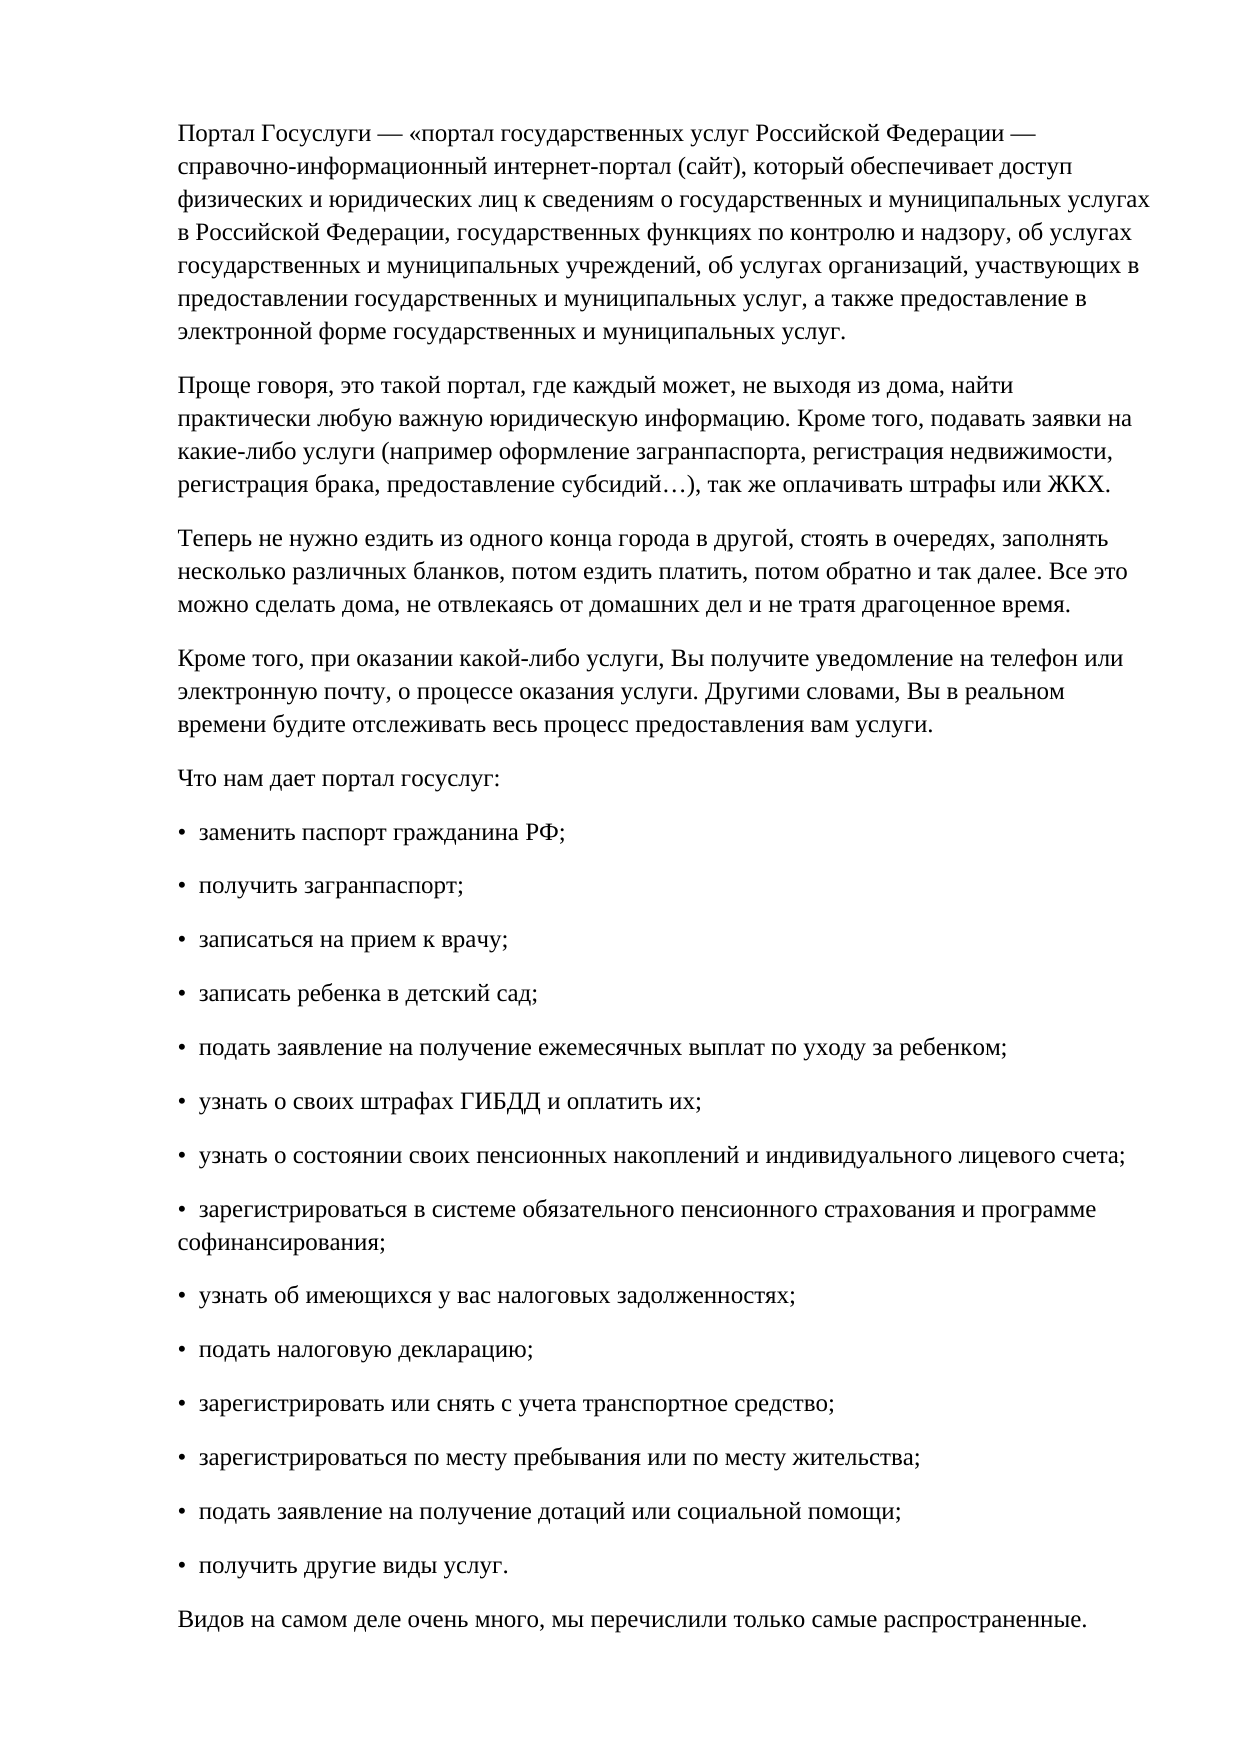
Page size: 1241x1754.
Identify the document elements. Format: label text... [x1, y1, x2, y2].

text Видов на самом деле очень много, мы перечислили только самые распространенные. [177, 1604, 1152, 1632]
text • зарегистрировать или снять с учета транспортное средство; [177, 1388, 1152, 1417]
text • узнать об имеющихся у вас налоговых задолженностях; [177, 1281, 1152, 1309]
text • записаться на прием к врачу; [177, 924, 1152, 953]
text • узнать о своих штрафах ГИБДД и оплатить их; [177, 1086, 1152, 1115]
text • зарегистрироваться по месту пребывания или по месту жительства; [177, 1442, 1152, 1471]
text • подать заявление на получение ежемесячных выплат по уходу за ребенком; [177, 1032, 1152, 1061]
text • подать налоговую декларацию; [177, 1334, 1152, 1363]
text • зарегистрироваться в системе обязательного пенсионного страхования и программе софинансирования; [177, 1194, 1152, 1255]
text • получить загранпаспорт; [177, 871, 1152, 899]
text • узнать о состоянии своих пенсионных накоплений и индивидуального лицевого счета; [177, 1140, 1152, 1168]
text • записать ребенка в детский сад; [177, 978, 1152, 1007]
text • подать заявление на получение дотаций или социальной помощи; [177, 1496, 1152, 1525]
text Что нам дает портал госуслуг: [177, 763, 1152, 792]
text Проще говоря, это такой портал, где каждый может, не выходя из дома, найти практически любую важную юридическую информацию. Кроме того, подавать заявки на какие-либо услуги (например оформление загранпаспорта, регистрация недвижимости, регистрация брака, предоставление субсидий…), так же оплачивать штрафы или ЖКХ. [177, 370, 1152, 498]
text • заменить паспорт гражданина РФ; [177, 817, 1152, 845]
text • получить другие виды услуг. [177, 1550, 1152, 1578]
text Теперь не нужно ездить из одного конца города в другой, стоять в очередях, заполнять несколько различных бланков, потом ездить платить, потом обратно и так далее. Все это можно сделать дома, не отвлекаясь от домашних дел и не тратя драгоценное время. [177, 523, 1152, 618]
text Кроме того, при оказании какой-либо услуги, Вы получите уведомление на телефон или электронную почту, о процессе оказания услуги. Другими словами, Вы в реальном времени будите отслеживать весь процесс предоставления вам услуги. [177, 643, 1152, 738]
text Портал Госуслуги — «портал государственных услуг Российской Федерации — справочно-информационный интернет-портал (сайт), который обеспечивает доступ физических и юридических лиц к сведениям о государственных и муниципальных услугах в Российской Федерации, государственных функциях по контролю и надзору, об услугах государственных и муниципальных учреждений, об услугах организаций, участвующих в предоставлении государственных и муниципальных услуг, а также предоставление в электронной форме государственных и муниципальных услуг. [177, 118, 1152, 345]
